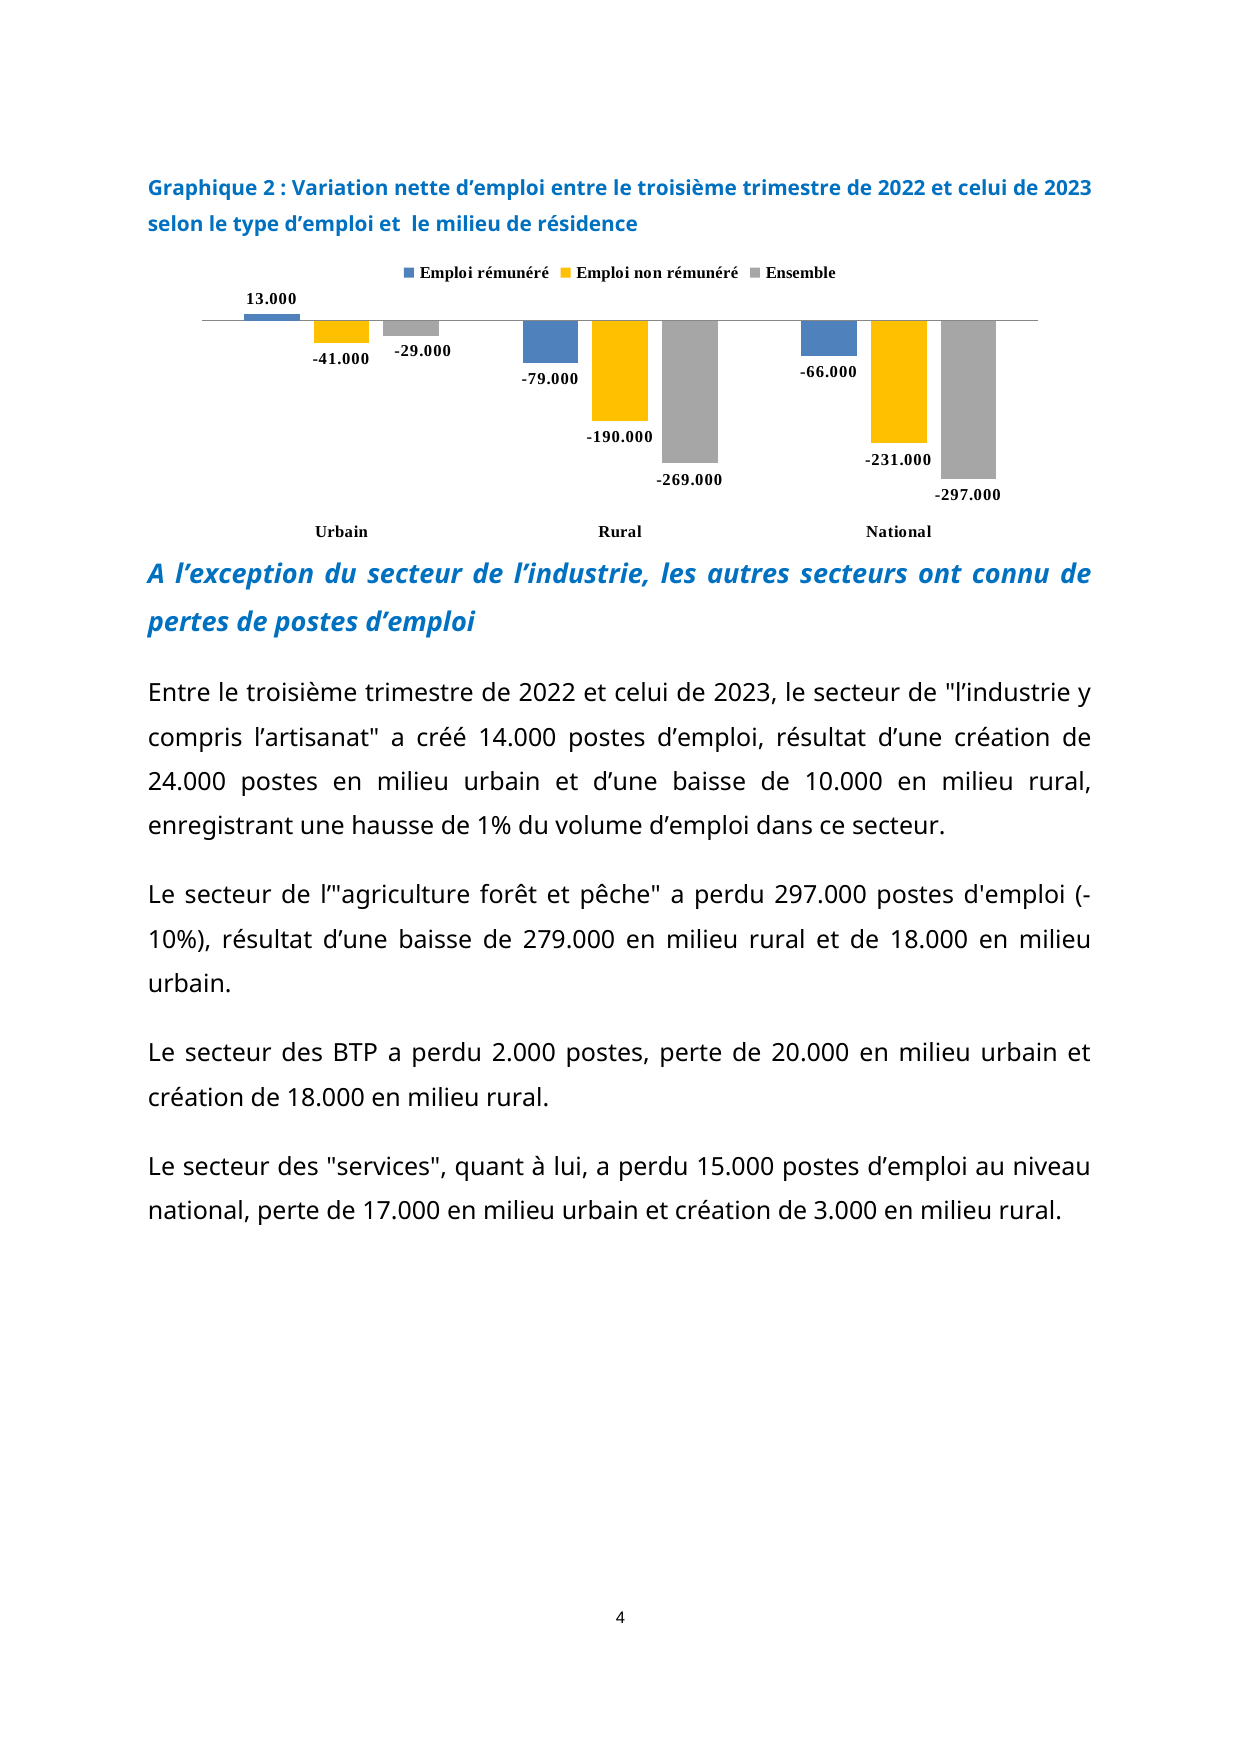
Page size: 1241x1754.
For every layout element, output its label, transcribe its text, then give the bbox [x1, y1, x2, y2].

text Entre le troisième trimestre de 2022 et celui de 2023, le secteur de "l’industrie y compris l’artisanat" a créé 14.000 postes d’emploi, résultat d’une création de 24.000 postes en milieu urbain et d’une baisse de 10.000 en milieu rural, enregistrant une hausse de 1% du volume d’emploi dans ce secteur. [148, 675, 1093, 842]
text A l’exception du secteur de l’industrie, les autres secteurs ont connu de pertes de postes d’emploi [148, 554, 1093, 639]
text Le secteur de l’"agriculture forêt et pêche" a perdu 297.000 postes d'emploi (-10%), résultat d’une baisse de 279.000 en milieu rural et de 18.000 en milieu urbain. [148, 877, 1093, 1000]
text Graphique 2 : Variation nette d’emploi entre le troisième trimestre de 2022 et celui de 2023 selon le type d’emploi et le milieu de résidence [148, 173, 1093, 238]
text Le secteur des "services", quant à lui, a perdu 15.000 postes d’emploi au niveau national, perte de 17.000 en milieu urbain et création de 3.000 en milieu rural. [148, 1148, 1093, 1227]
text Le secteur des BTP a perdu 2.000 postes, perte de 20.000 en milieu urbain et création de 18.000 en milieu rural. [148, 1035, 1093, 1113]
